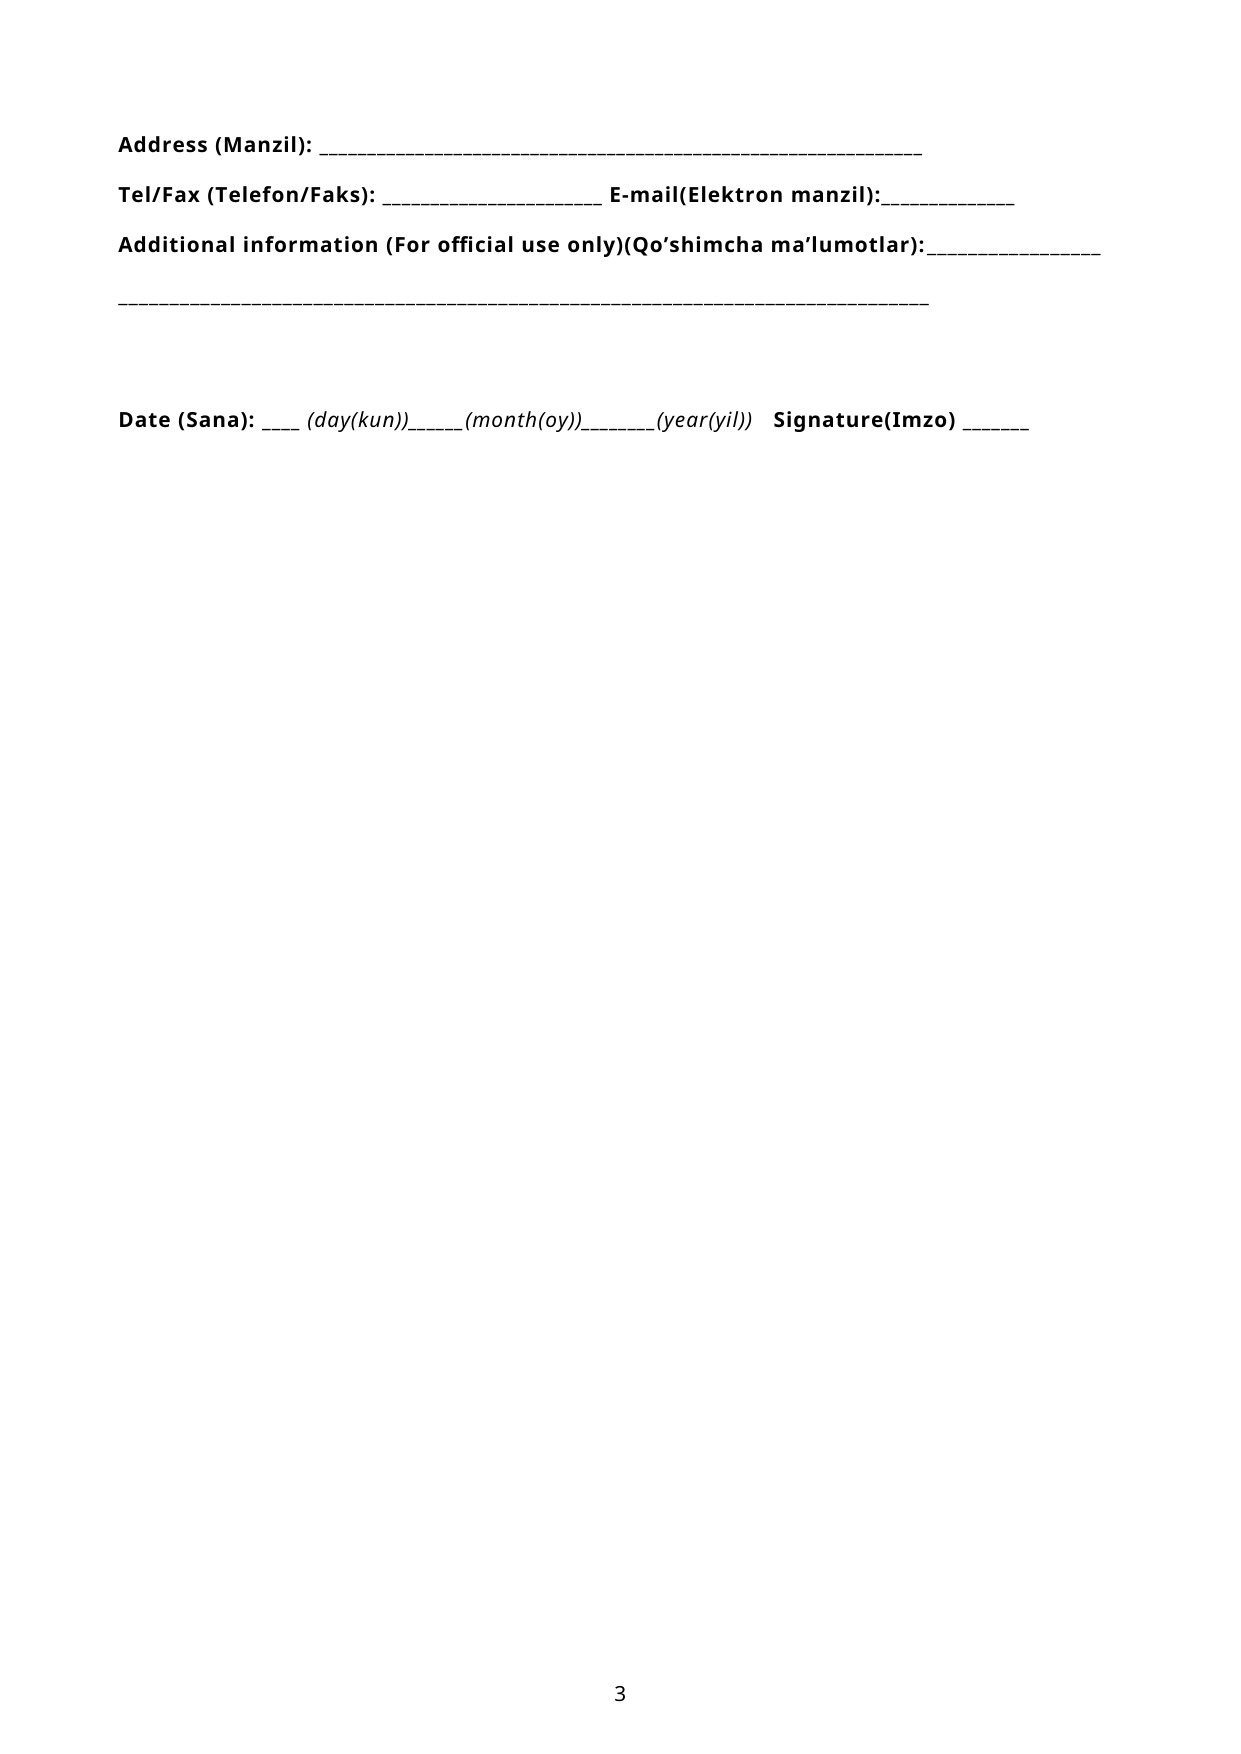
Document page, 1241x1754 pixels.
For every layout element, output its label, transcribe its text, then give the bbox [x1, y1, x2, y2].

text _______________________________________________________________________________ [118, 283, 1122, 308]
text Date (Sana): ____ (day(kun))______(month(oy))________(year(yil)) Signature(Imzo) _______ [118, 408, 1122, 433]
text Additional information (For official use only)(Qo’shimcha ma’lumotlar):_________________ [118, 233, 1122, 258]
text Address (Manzil): _______________________________________________________________ [118, 133, 1122, 158]
text Tel/Fax (Telefon/Faks): _______________________ E-mail(Elektron manzil):______________ [118, 183, 1122, 208]
